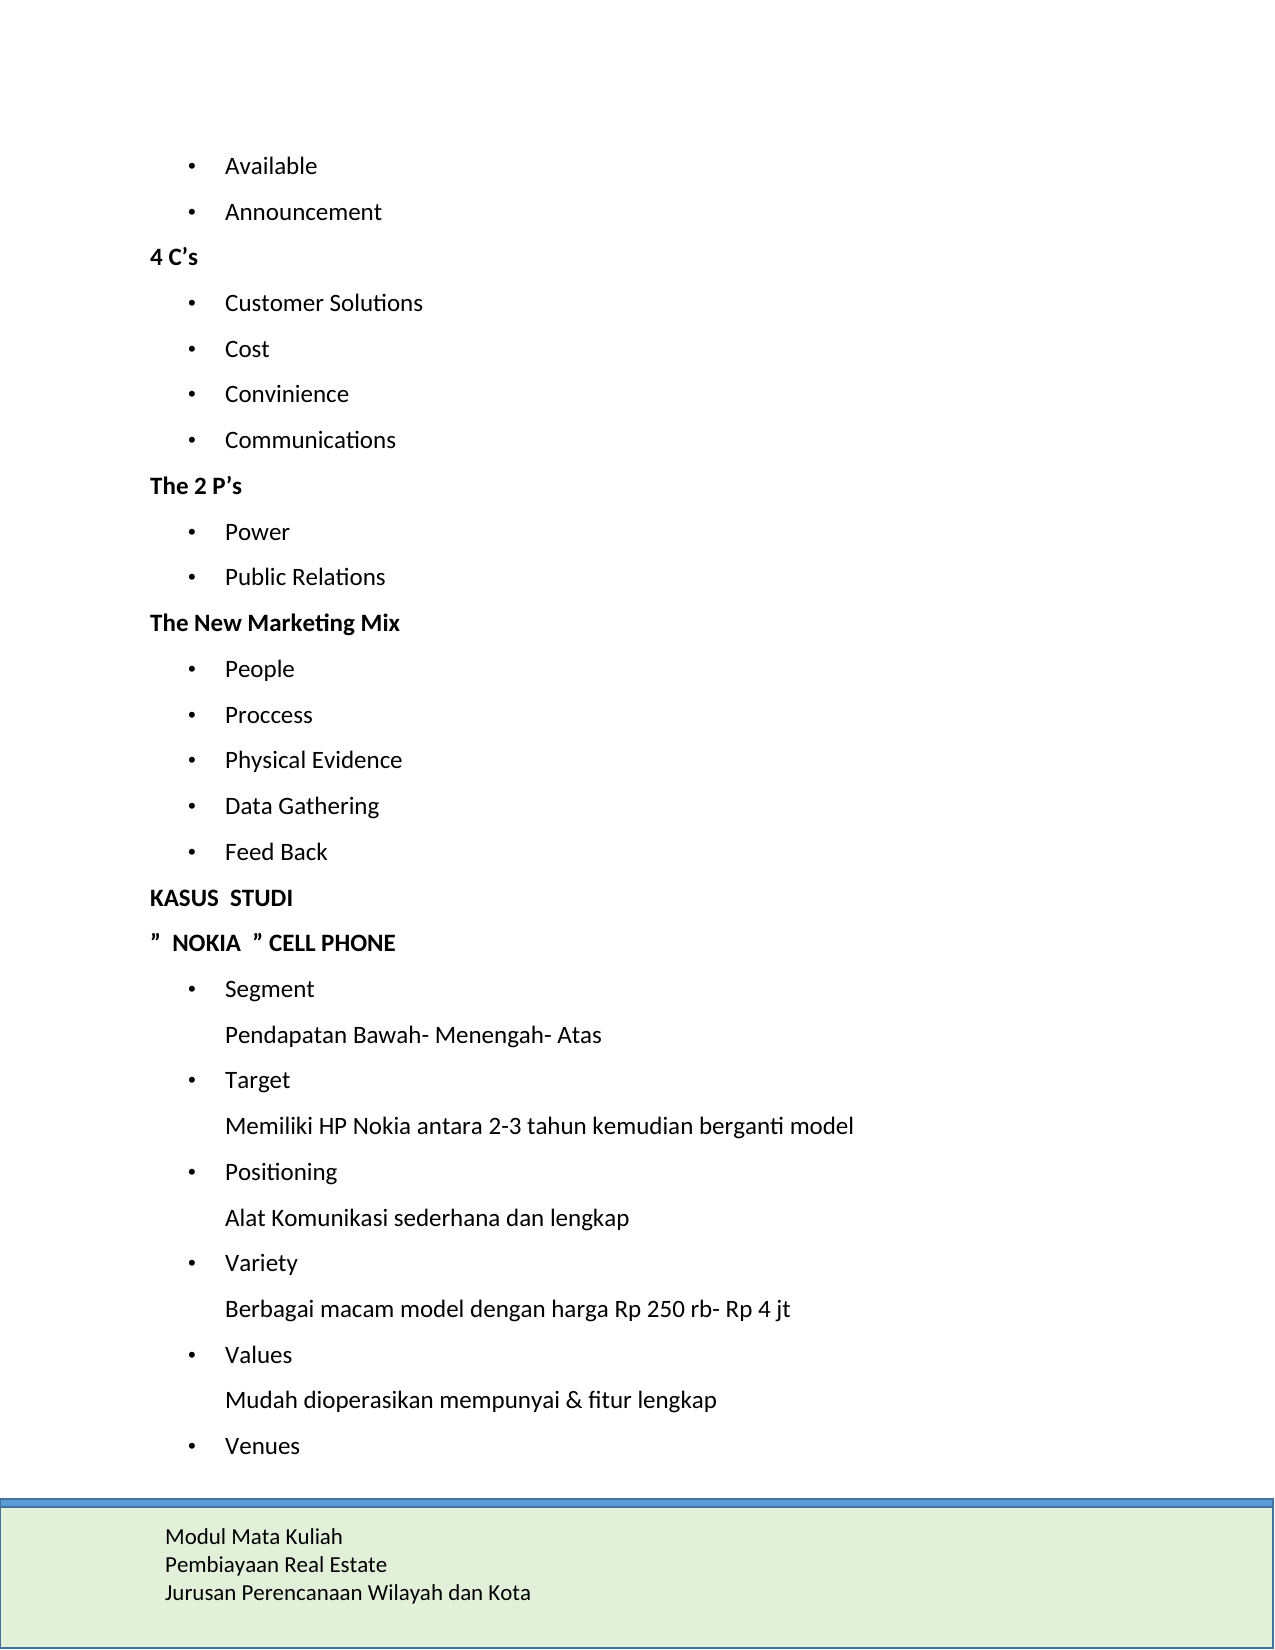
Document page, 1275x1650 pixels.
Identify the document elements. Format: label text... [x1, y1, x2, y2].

text ” NOKIA ” CELL PHONE [150, 927, 1125, 958]
list Data Gathering [187, 790, 1125, 821]
text Pendapatan Bawah- Menengah- Atas [150, 1019, 1125, 1049]
list Physical Evidence [187, 744, 1125, 775]
text Alat Komunikasi sederhana dan lengkap [150, 1202, 1125, 1232]
list Target [187, 1064, 1125, 1095]
list Positioning [187, 1156, 1125, 1187]
list Public Relations [187, 562, 1125, 592]
text The 2 P’s [150, 470, 1125, 501]
list Segment [187, 973, 1125, 1004]
list Venues [187, 1430, 1125, 1461]
list Feed Back [187, 836, 1125, 866]
list People [187, 653, 1125, 683]
list Available [187, 150, 1125, 181]
list Proccess [187, 699, 1125, 729]
list Cost [187, 333, 1125, 363]
text 4 C’s [150, 241, 1125, 272]
text Berbagai macam model dengan harga Rp 250 rb- Rp 4 jt [150, 1293, 1125, 1324]
text Memiliki HP Nokia antara 2-3 tahun kemudian berganti model [150, 1110, 1125, 1141]
list Communications [187, 424, 1125, 455]
list Announcement [187, 196, 1125, 226]
text KASUS STUDI [150, 882, 1125, 912]
list Variety [187, 1247, 1125, 1278]
list Values [187, 1339, 1125, 1369]
text Mudah dioperasikan mempunyai & fitur lengkap [150, 1385, 1125, 1415]
list Convinience [187, 379, 1125, 409]
list Power [187, 516, 1125, 546]
list Customer Solutions [187, 287, 1125, 318]
text The New Marketing Mix [150, 607, 1125, 638]
